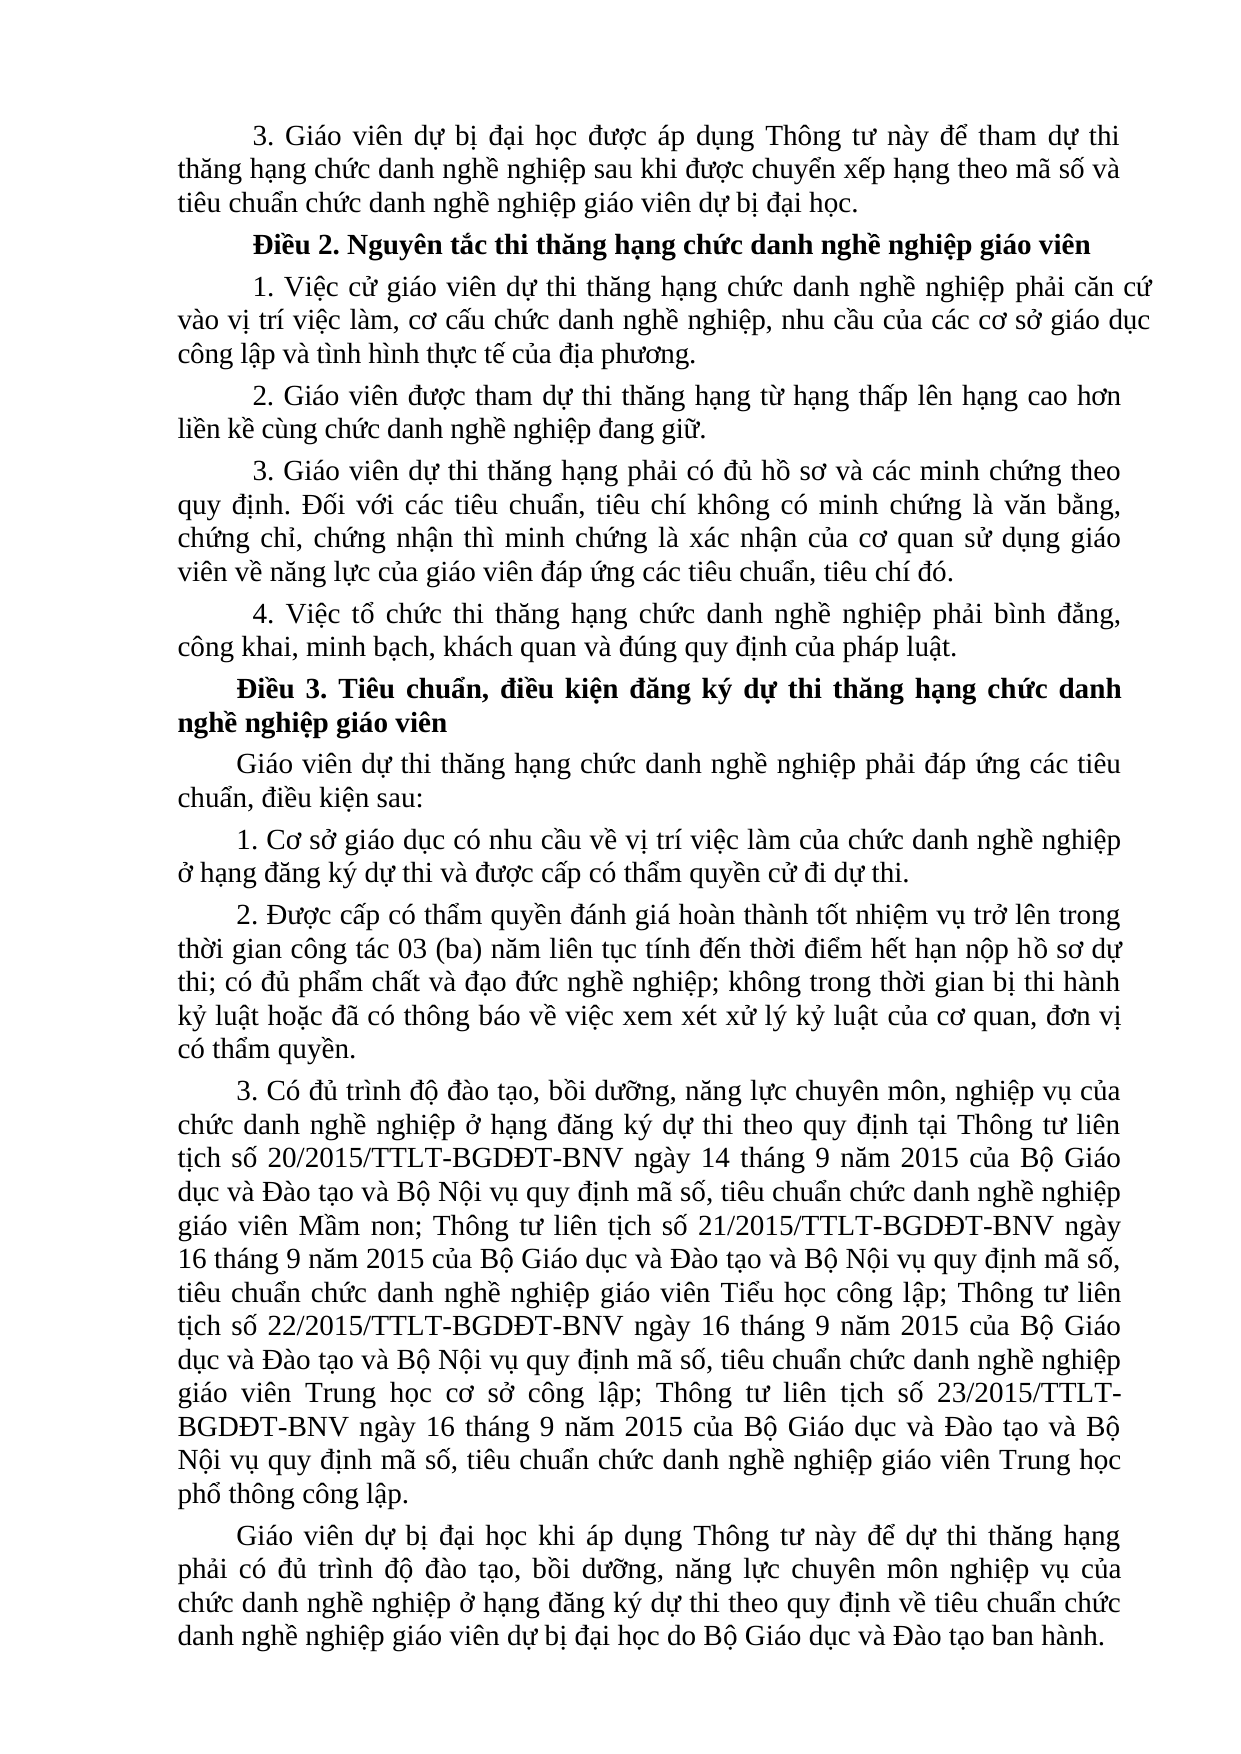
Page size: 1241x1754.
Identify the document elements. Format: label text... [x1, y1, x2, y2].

text Điều 2. Nguyên tắc thi thăng hạng chức danh nghề nghiệp giáo viên [177, 227, 1122, 261]
text 1. Cơ sở giáo dục có nhu cầu về vị trí việc làm của chức danh nghề nghiệp ở hạng đăng ký dự thi và được cấp có thẩm quyền cử đi dự thi. [177, 822, 1122, 889]
text 2. Giáo viên được tham dự thi thăng hạng từ hạng thấp lên hạng cao hơn liền kề cùng chức danh nghề nghiệp đang giữ. [177, 378, 1122, 445]
text 3. Giáo viên dự thi thăng hạng phải có đủ hồ sơ và các minh chứng theo quy định. Đối với các tiêu chuẩn, tiêu chí không có minh chứng là văn bằng, chứng chỉ, chứng nhận thì minh chứng là xác nhận của cơ quan sử dụng giáo viên về năng lực của giáo viên đáp ứng các tiêu chuẩn, tiêu chí đó. [177, 453, 1122, 587]
text Điều 3. Tiêu chuẩn, điều kiện đăng ký dự thi thăng hạng chức danh nghề nghiệp giáo viên [177, 671, 1122, 738]
text 4. Việc tổ chức thi thăng hạng chức danh nghề nghiệp phải bình đẳng, công khai, minh bạch, khách quan và đúng quy định của pháp luật. [177, 596, 1122, 663]
text 1. Việc cử giáo viên dự thi thăng hạng chức danh nghề nghiệp phải căn cứ vào vị trí việc làm, cơ cấu chức danh nghề nghiệp, nhu cầu của các cơ sở giáo dục công lập và tình hình thực tế của địa phương. [177, 269, 1152, 369]
text 3. Giáo viên dự bị đại học được áp dụng Thông tư này để tham dự thi thăng hạng chức danh nghề nghiệp sau khi được chuyển xếp hạng theo mã số và tiêu chuẩn chức danh nghề nghiệp giáo viên dự bị đại học. [177, 118, 1122, 219]
text 3. Có đủ trình độ đào tạo, bồi dưỡng, năng lực chuyên môn, nghiệp vụ của chức danh nghề nghiệp ở hạng đăng ký dự thi theo quy định tại Thông tư liên tịch số 20/2015/TTLT-BGDĐT-BNV ngày 14 tháng 9 năm 2015 của Bộ Giáo dục và Đào tạo và Bộ Nội vụ quy định mã số, tiêu chuẩn chức danh nghề nghiệp giáo viên Mầm non; Thông tư liên tịch số 21/2015/TTLT-BGDĐT-BNV ngày 16 tháng 9 năm 2015 của Bộ Giáo dục và Đào tạo và Bộ Nội vụ quy định mã số, tiêu chuẩn chức danh nghề nghiệp giáo viên Tiểu học công lập; Thông tư liên tịch số 22/2015/TTLT-BGDĐT-BNV ngày 16 tháng 9 năm 2015 của Bộ Giáo dục và Đào tạo và Bộ Nội vụ quy định mã số, tiêu chuẩn chức danh nghề nghiệp giáo viên Trung học cơ sở công lập; Thông tư liên tịch số 23/2015/TTLT-BGDĐT-BNV ngày 16 tháng 9 năm 2015 của Bộ Giáo dục và Đào tạo và Bộ Nội vụ quy định mã số, tiêu chuẩn chức danh nghề nghiệp giáo viên Trung học phổ thông công lập. [177, 1073, 1122, 1509]
text Giáo viên dự thi thăng hạng chức danh nghề nghiệp phải đáp ứng các tiêu chuẩn, điều kiện sau: [177, 747, 1122, 814]
text Giáo viên dự bị đại học khi áp dụng Thông tư này để dự thi thăng hạng phải có đủ trình độ đào tạo, bồi dưỡng, năng lực chuyên môn nghiệp vụ của chức danh nghề nghiệp ở hạng đăng ký dự thi theo quy định về tiêu chuẩn chức danh nghề nghiệp giáo viên dự bị đại học do Bộ Giáo dục và Đào tạo ban hành. [177, 1518, 1122, 1652]
text 2. Được cấp có thẩm quyền đánh giá hoàn thành tốt nhiệm vụ trở lên trong thời gian công tác 03 (ba) năm liên tục tính đến thời điểm hết hạn nộp hồ sơ dự thi; có đủ phẩm chất và đạo đức nghề nghiệp; không trong thời gian bị thi hành kỷ luật hoặc đã có thông báo về việc xem xét xử lý kỷ luật của cơ quan, đơn vị có thẩm quyền. [177, 897, 1122, 1065]
